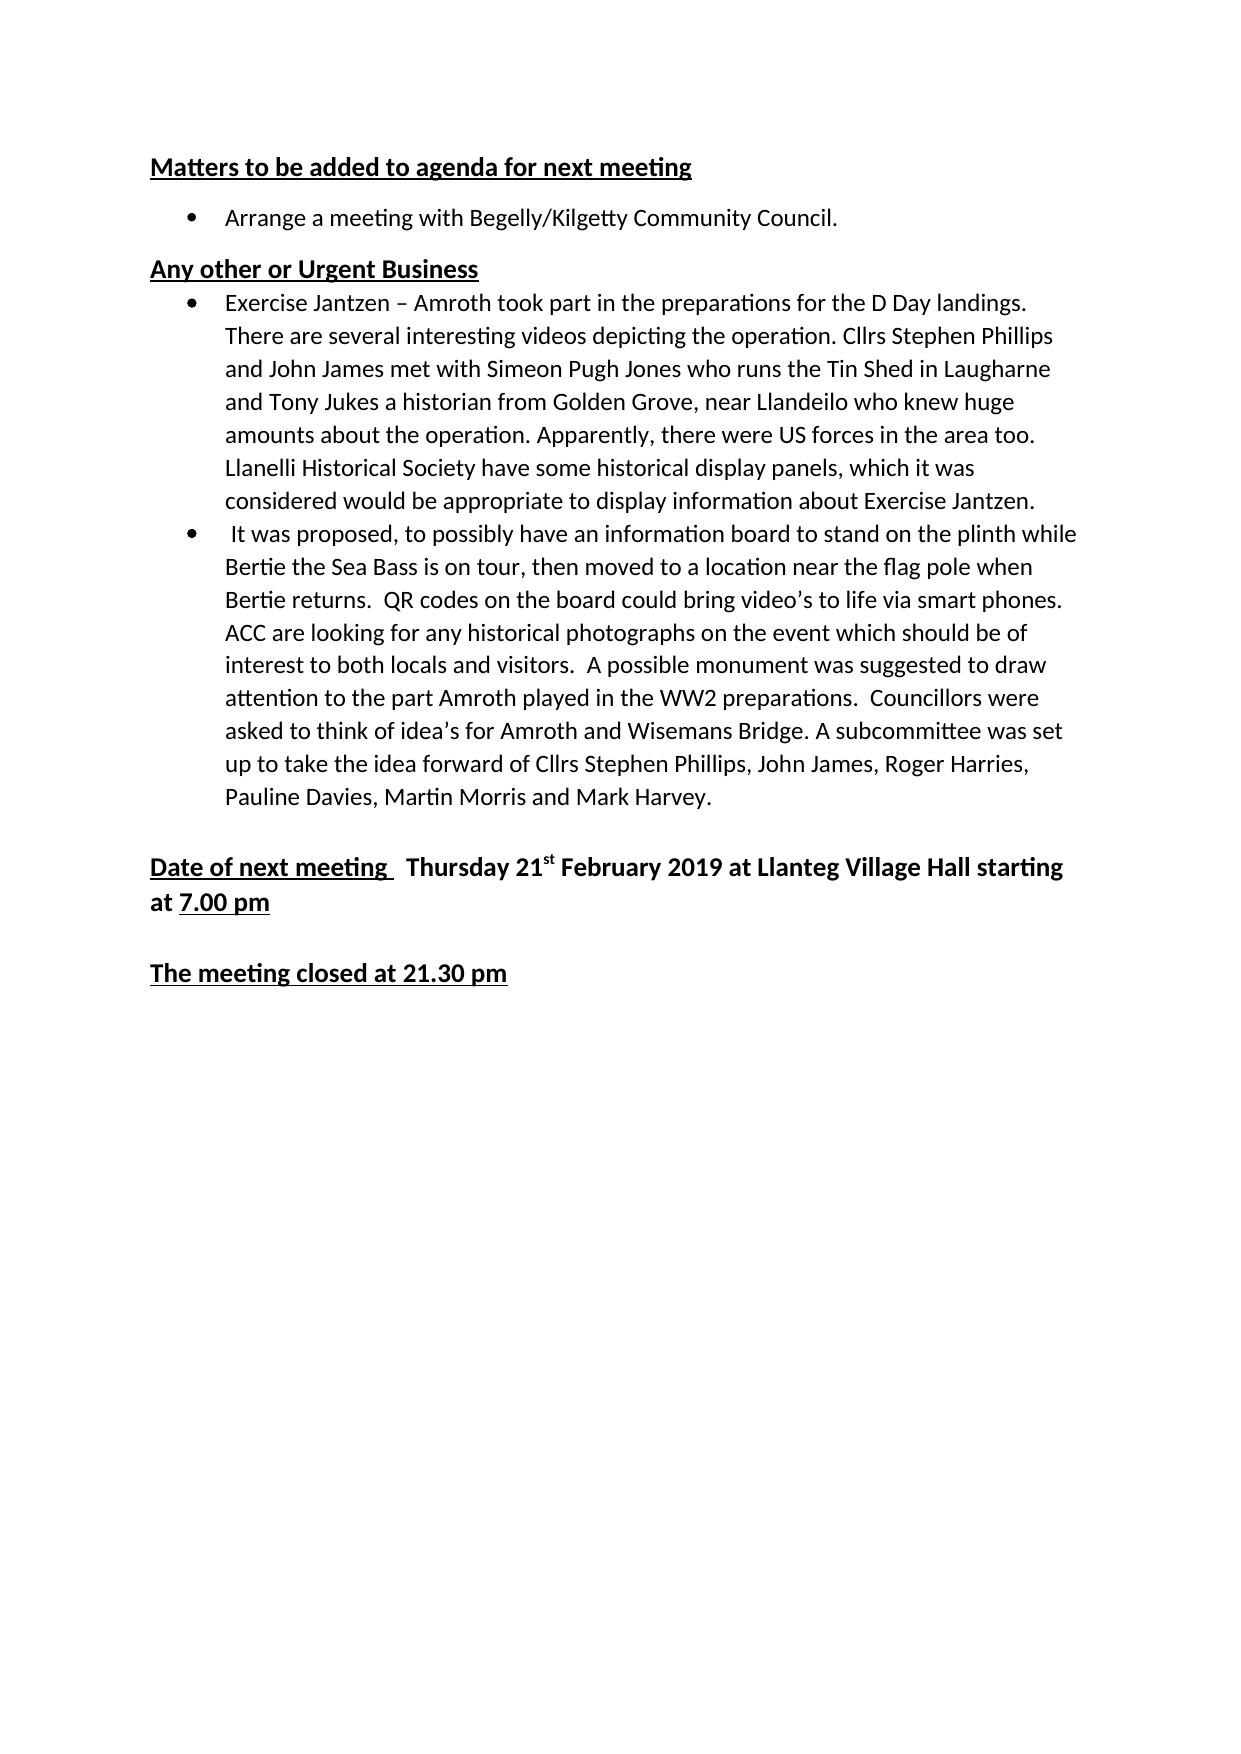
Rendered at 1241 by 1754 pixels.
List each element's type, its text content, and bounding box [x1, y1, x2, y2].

text Date of next meeting Thursday 21st February 2019 at Llanteg Village Hall starting at 7.00 pm [150, 850, 1090, 918]
list It was proposed, to possibly have an information board to stand on the plinth while Bertie the Sea Bass is on tour, then moved to a location near the flag pole when Bertie returns. QR codes on the board could bring video’s to life via smart phones. ACC are looking for any historical photographs on the event which should be of interest to both locals and visitors. A possible monument was suggested to draw attention to the part Amroth played in the WW2 preparations. Councillors were asked to think of idea’s for Amroth and Wisemans Bridge. A subcommittee was set up to take the idea forward of Cllrs Stephen Phillips, John James, Roger Harries, Pauline Davies, Martin Morris and Mark Harvey. [187, 518, 1090, 812]
list Arrange a meeting with Begelly/Kilgetty Community Council. [187, 202, 1090, 233]
text Matters to be added to agenda for next meeting [150, 150, 1090, 183]
list Exercise Jantzen – Amroth took part in the preparations for the D Day landings. There are several interesting videos depicting the operation. Cllrs Stephen Phillips and John James met with Simeon Pugh Jones who runs the Tin Shed in Laugharne and Tony Jukes a historian from Golden Grove, near Llandeilo who knew huge amounts about the operation. Apparently, there were US forces in the area too. Llanelli Historical Society have some historical display panels, which it was considered would be appropriate to display information about Exercise Jantzen. [187, 287, 1090, 516]
text Any other or Urgent Business [150, 252, 1090, 285]
text The meeting closed at 21.30 pm [150, 957, 1090, 990]
